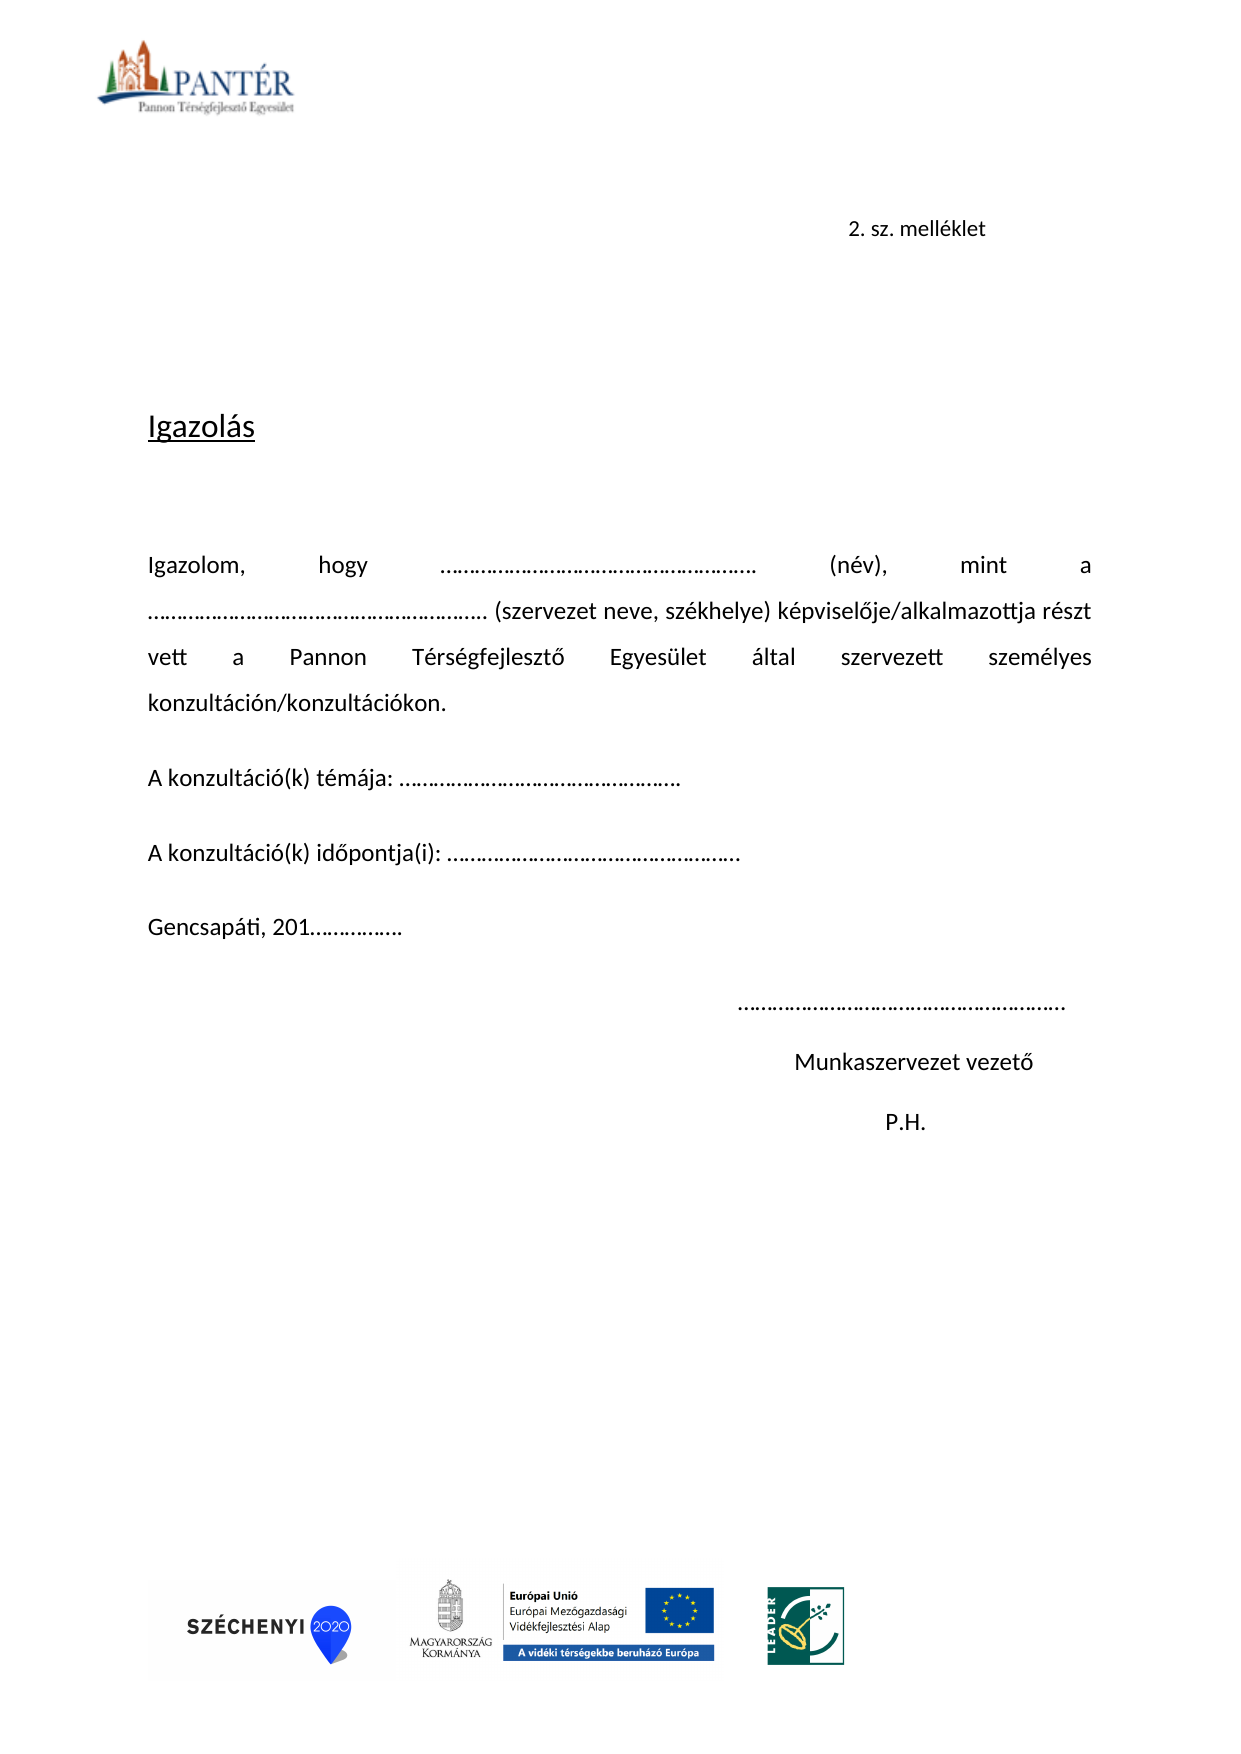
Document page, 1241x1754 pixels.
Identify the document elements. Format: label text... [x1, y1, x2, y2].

text A konzultáció(k) témája: …………………………………………. [148, 762, 1093, 792]
text ………………………………………………… [148, 986, 1093, 1017]
text Igazolás [148, 405, 1093, 446]
picture [62, 36, 338, 132]
text A konzultáció(k) időpontja(i): …………………………………………… [148, 837, 1093, 867]
text P.H. [148, 1106, 1093, 1136]
text Igazolom, hogy ………………………………………………. (név), mint a ………………………………………………….. (szervezet neve, székhelye) képviselője/alkalmazottja részt vett a Pannon Térségfejlesztő Egyesület által szervezett személyes konzultáción/konzultációkon. [148, 550, 1093, 717]
text Munkaszervezet vezető [148, 1046, 1093, 1077]
text Gencsapáti, 201……………. [148, 912, 1093, 942]
picture [767, 1587, 845, 1665]
picture [147, 1558, 725, 1681]
text 2. sz. melléklet [148, 214, 1093, 242]
